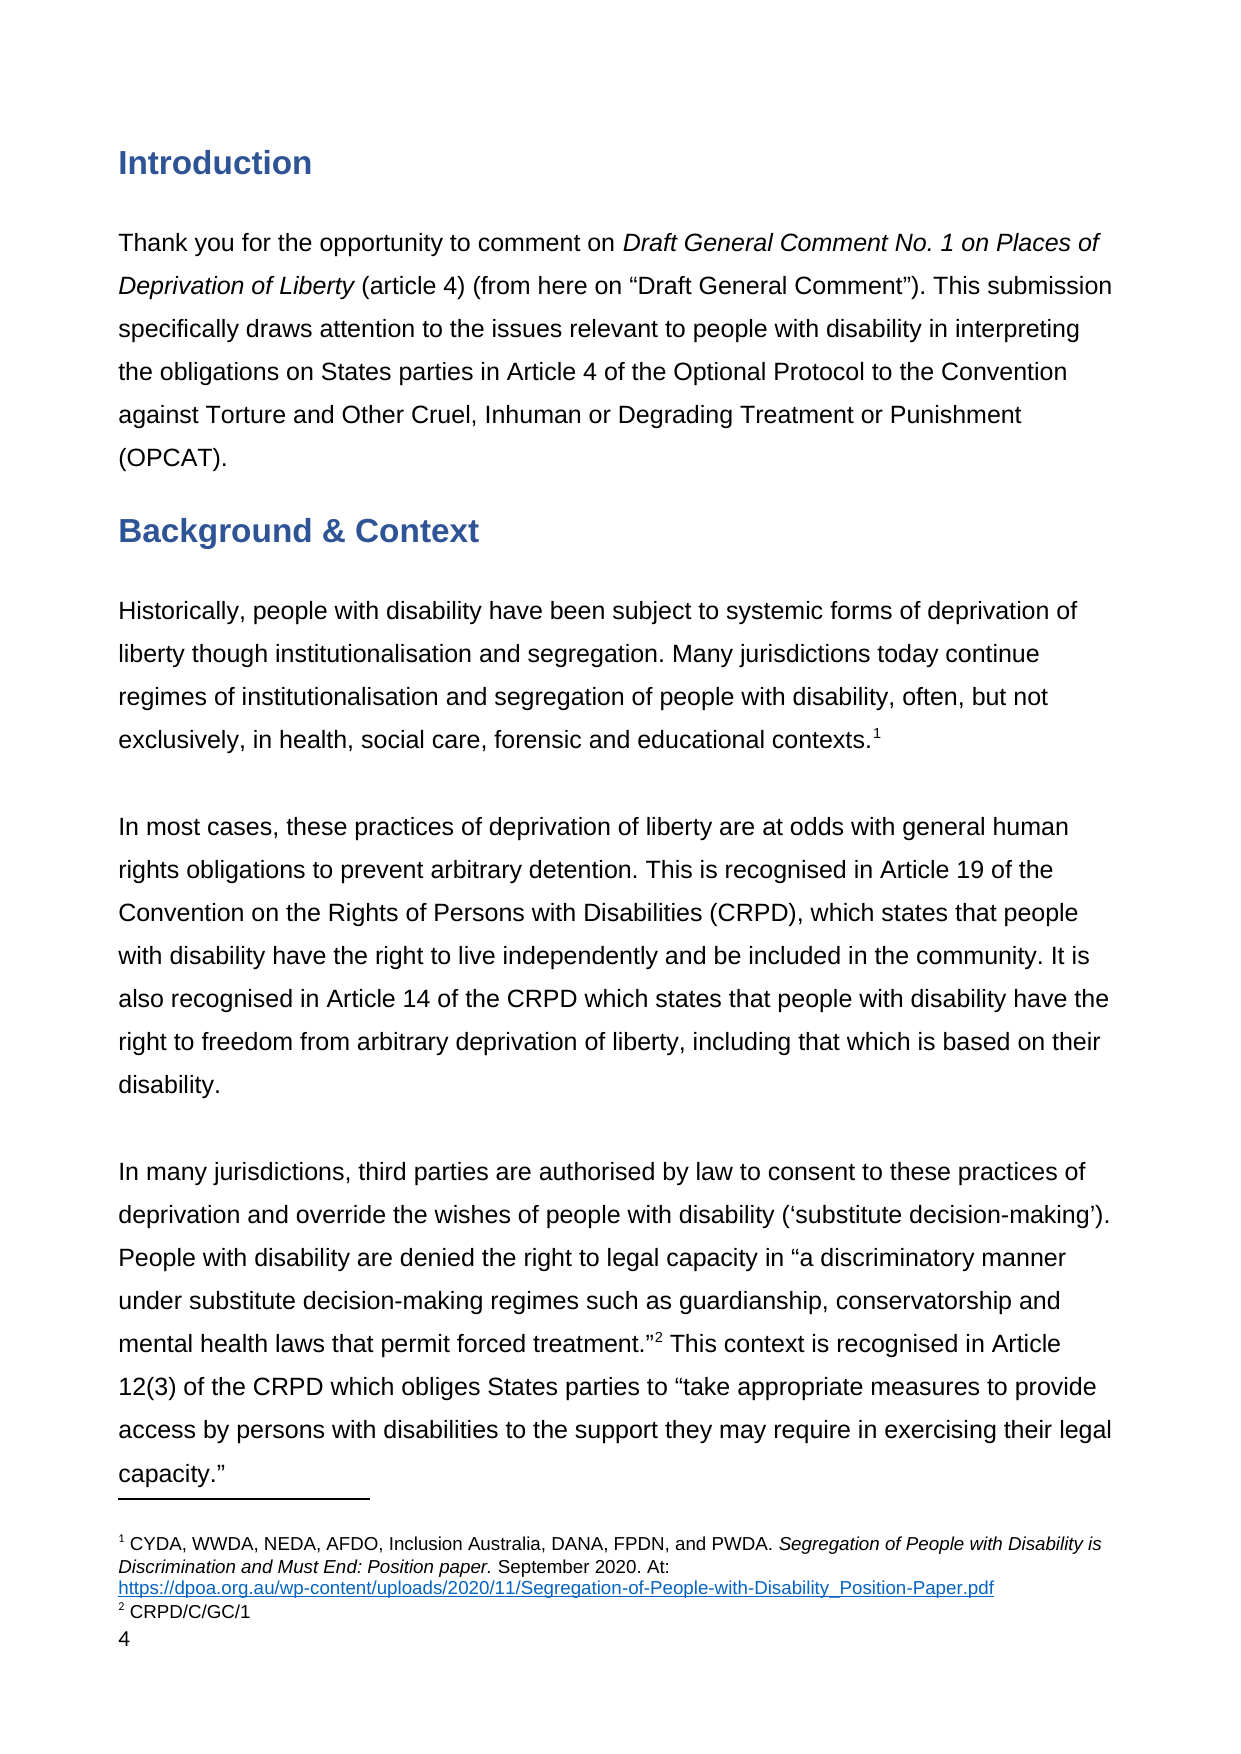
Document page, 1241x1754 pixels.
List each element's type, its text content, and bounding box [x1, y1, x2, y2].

text In many jurisdictions, third parties are authorised by law to consent to these practices of deprivation and override the wishes of people with disability (‘substitute decision-making’). People with disability are denied the right to legal capacity in “a discriminatory manner under substitute decision-making regimes such as guardianship, conservatorship and mental health laws that permit forced treatment.” This context is recognised in Article 12(3) of the CRPD which obliges States parties to “take appropriate measures to provide access by persons with disabilities to the support they may require in exercising their legal capacity.” [118, 1157, 1122, 1487]
text Thank you for the opportunity to comment on Draft General Comment No. 1 on Places of Deprivation of Liberty (article 4) (from here on “Draft General Comment”). This submission specifically draws attention to the issues relevant to people with disability in interpreting the obligations on States parties in Article 4 of the Optional Protocol to the Convention against Torture and Other Cruel, Inhuman or Degrading Treatment or Punishment (OPCAT). [118, 228, 1122, 472]
subtitle Introduction [118, 143, 1122, 182]
subtitle Background & Context [118, 511, 1122, 550]
text In most cases, these practices of deprivation of liberty are at odds with general human rights obligations to prevent arbitrary detention. This is recognised in Article 19 of the Convention on the Rights of Persons with Disabilities (CRPD), which states that people with disability have the right to live independently and be included in the community. It is also recognised in Article 14 of the CRPD which states that people with disability have the right to freedom from arbitrary deprivation of liberty, including that which is based on their disability. [118, 812, 1122, 1099]
text Historically, people with disability have been subject to systemic forms of deprivation of liberty though institutionalisation and segregation. Many jurisdictions today continue regimes of institutionalisation and segregation of people with disability, often, but not exclusively, in health, social care, forensic and educational contexts. [118, 596, 1122, 754]
